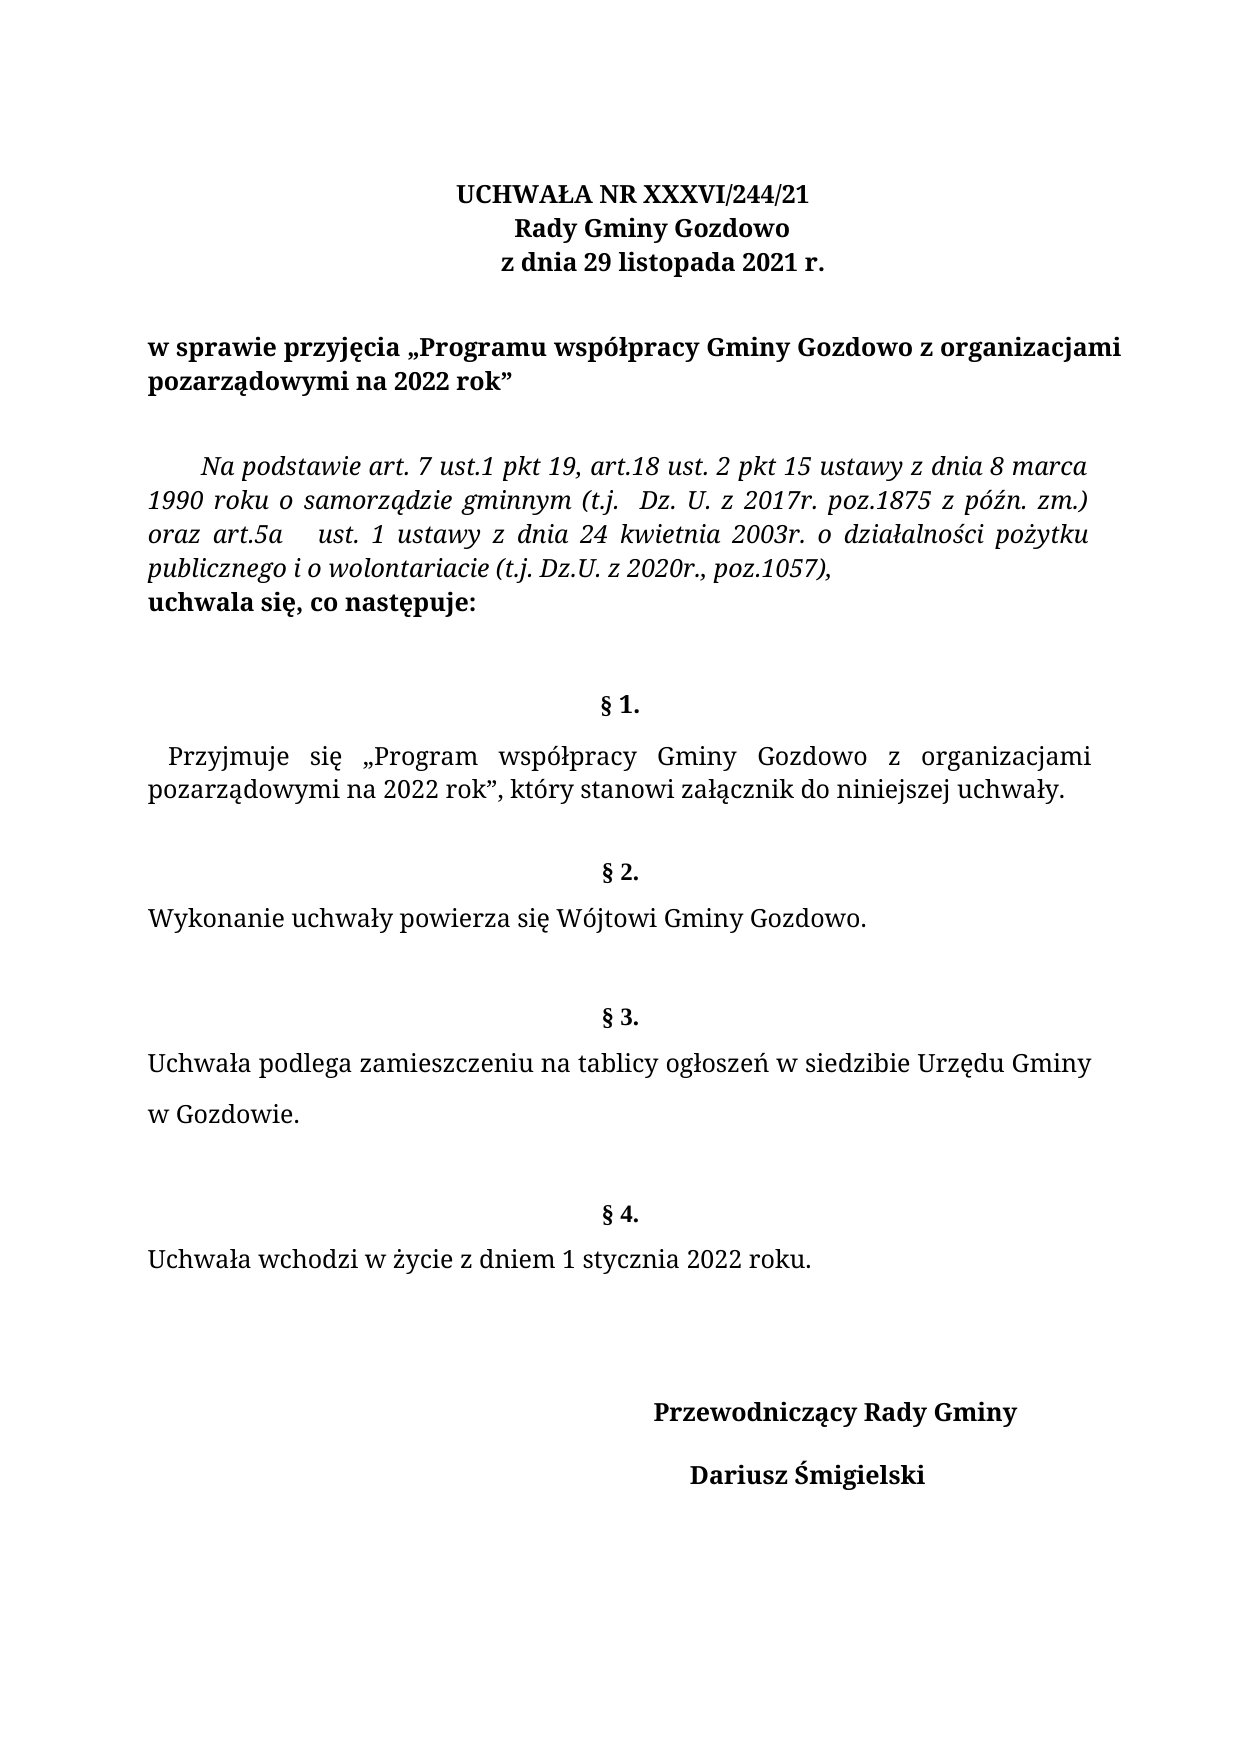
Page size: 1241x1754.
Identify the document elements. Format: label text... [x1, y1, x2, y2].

text z dnia 29 listopada 2021 r. [369, 244, 1093, 278]
text Na podstawie art. 7 ust.1 pkt 19, art.18 ust. 2 pkt 15 ustawy z dnia 8 marca 1990 roku o samorządzie gminnym (t.j. Dz. U. z 2017r. poz.1875 z późn. zm.) oraz art.5a ust. 1 ustawy z dnia 24 kwietnia 2003r. o działalności pożytku publicznego i o wolontariacie (t.j. Dz.U. z 2020r., poz.1057), [148, 449, 1093, 585]
text Wykonanie uchwały powierza się Wójtowi Gminy Gozdowo. [148, 900, 1093, 934]
text UCHWAŁA NR XXXVI/244/21 [148, 176, 1093, 210]
text Uchwała podlega zamieszczeniu na tablicy ogłoszeń w siedzibie Urzędu Gminy w Gozdowie. [148, 1046, 1093, 1131]
text Rady Gminy Gozdowo [443, 210, 1093, 244]
text § 2. [148, 857, 1093, 886]
text § 1. [148, 687, 1093, 721]
text Uchwała wchodzi w życie z dniem 1 stycznia 2022 roku. [148, 1242, 1093, 1276]
text w sprawie przyjęcia „Programu współpracy Gminy Gozdowo z organizacjami pozarządowymi na 2022 rok” [148, 329, 1122, 398]
text Przewodniczący Rady Gminy [148, 1395, 1093, 1429]
text § 3. [148, 1002, 1093, 1031]
text Dariusz Śmigielski [664, 1458, 1093, 1492]
text § 4. [148, 1199, 1093, 1227]
text uchwala się, co następuje: [148, 585, 1093, 619]
text Przyjmuje się „Program współpracy Gminy Gozdowo z organizacjami pozarządowymi na 2022 rok”, który stanowi załącznik do niniejszej uchwały. [148, 738, 1093, 806]
